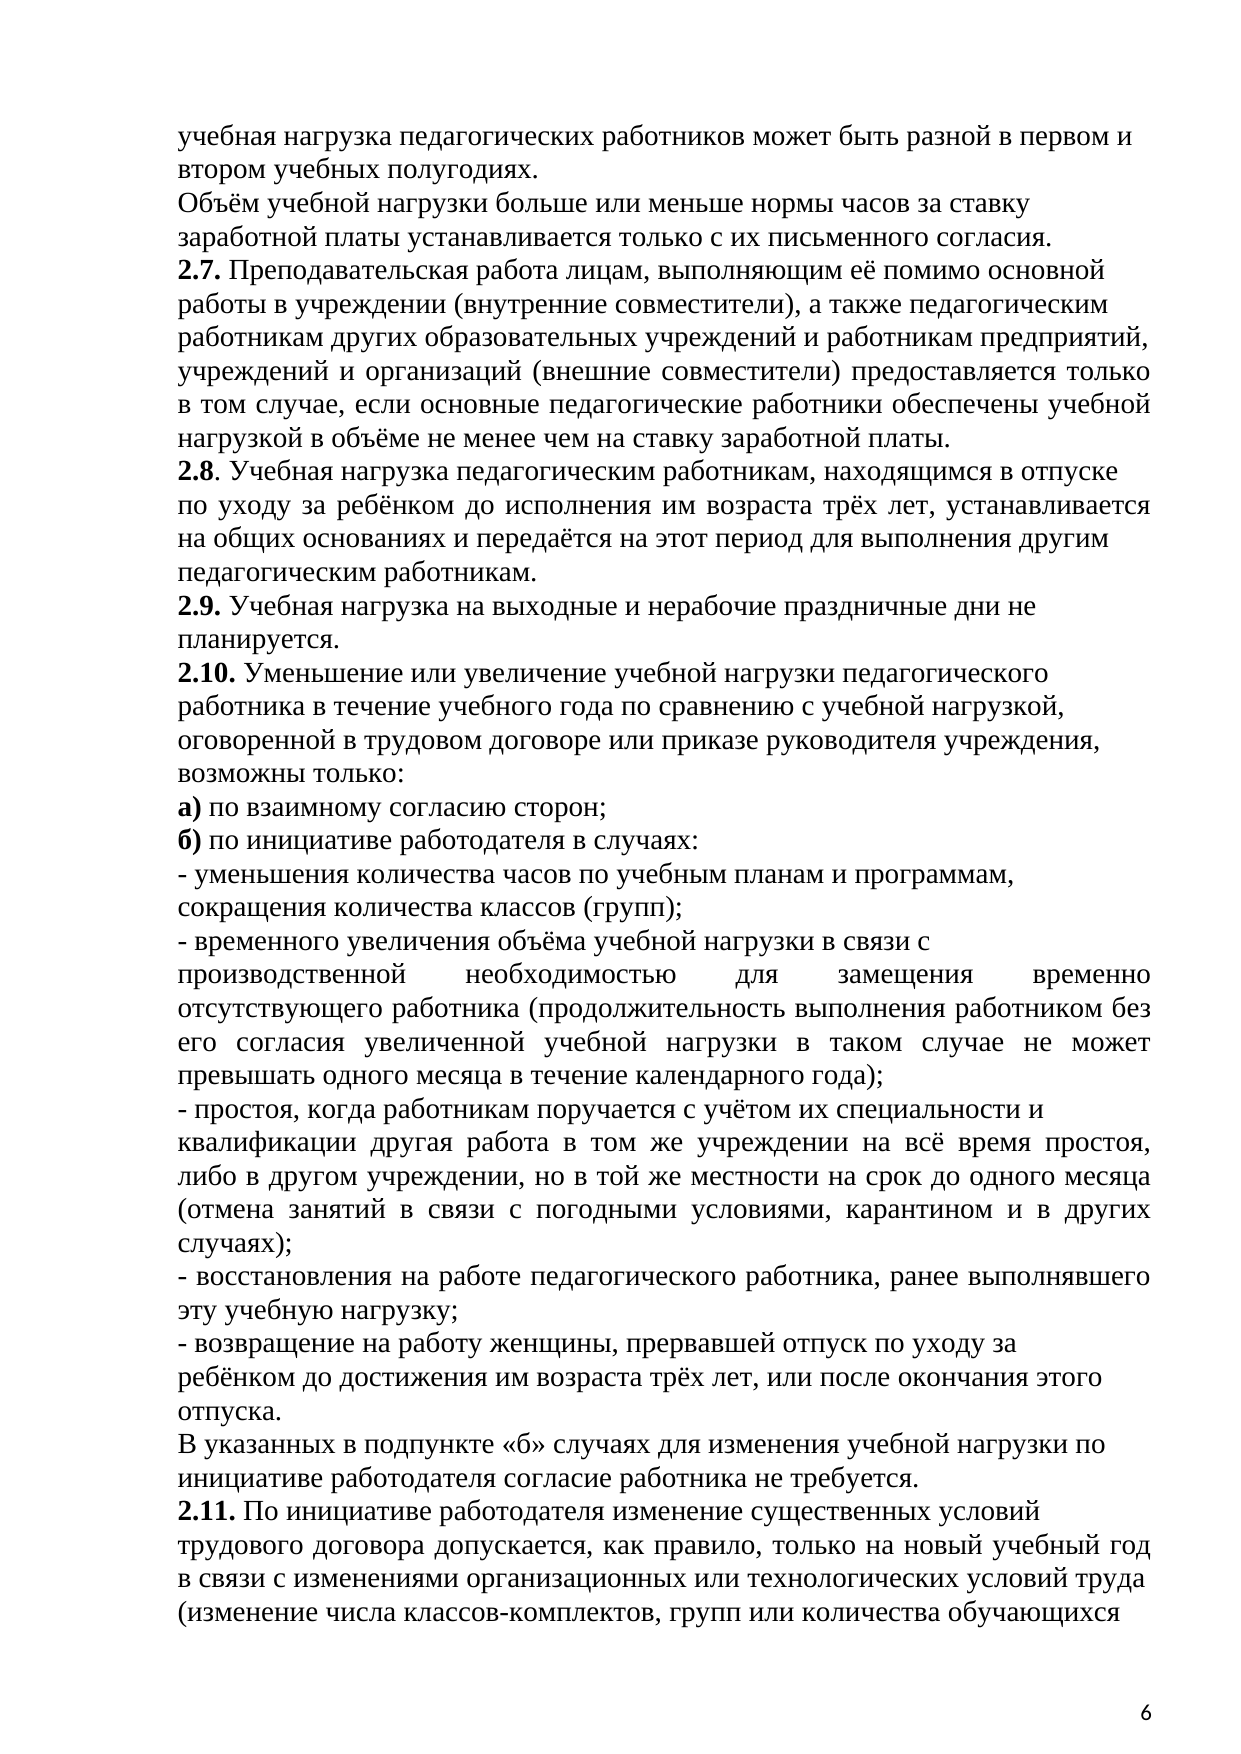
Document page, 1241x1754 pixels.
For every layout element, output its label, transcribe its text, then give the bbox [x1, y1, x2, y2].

text оговоренной в трудовом договоре или приказе руководителя учреждения, [177, 722, 1152, 755]
text работника в течение учебного года по сравнению с учебной нагрузкой, [177, 688, 1152, 722]
text квалификации другая работа в том же учреждении на всё время простоя, либо в другом учреждении, но в той же местности на срок до одного месяца (отмена занятий в связи с погодными условиями, карантином и в других случаях); [177, 1124, 1152, 1258]
text по уходу за ребёнком до исполнения им возраста трёх лет, устанавливается на общих основаниях и передаётся на этот период для выполнения другим [177, 487, 1152, 554]
text работы в учреждении (внутренние совместители), а также педагогическим [177, 286, 1152, 319]
text втором учебных полугодиях. [177, 152, 1152, 185]
text трудового договора допускается, как правило, только на новый учебный год в связи с изменениями организационных или технологических условий труда [177, 1527, 1152, 1594]
text - временного увеличения объёма учебной нагрузки в связи с [177, 923, 1152, 957]
text - восстановления на работе педагогического работника, ранее выполнявшего эту учебную нагрузку; [177, 1258, 1152, 1326]
text (изменение числа классов-комплектов, групп или количества обучающихся [177, 1594, 1152, 1627]
text планируется. [177, 621, 1152, 655]
text заработной платы устанавливается только с их письменного согласия. [177, 219, 1152, 252]
text 2.10. Уменьшение или увеличение учебной нагрузки педагогического [177, 655, 1152, 688]
text производственной необходимостью для замещения временно отсутствующего работника (продолжительность выполнения работником без его согласия увеличенной учебной нагрузки в таком случае не может превышать одного месяца в течение календарного года); [177, 957, 1152, 1091]
text - возвращение на работу женщины, прервавшей отпуск по уходу за [177, 1326, 1152, 1359]
text Объём учебной нагрузки больше или меньше нормы часов за ставку [177, 185, 1152, 219]
text инициативе работодателя согласие работника не требуется. [177, 1460, 1152, 1493]
text учреждений и организаций (внешние совместители) предоставляется только в том случае, если основные педагогические работники обеспечены учебной нагрузкой в объёме не менее чем на ставку заработной платы. [177, 353, 1152, 453]
text 2.11. По инициативе работодателя изменение существенных условий [177, 1493, 1152, 1527]
text учебная нагрузка педагогических работников может быть разной в первом и [177, 118, 1152, 152]
text В указанных в подпункте «б» случаях для изменения учебной нагрузки по [177, 1426, 1152, 1460]
text сокращения количества классов (групп); [177, 889, 1152, 923]
text педагогическим работникам. [177, 554, 1152, 588]
text - простоя, когда работникам поручается с учётом их специальности и [177, 1091, 1152, 1124]
text 2.8. Учебная нагрузка педагогическим работникам, находящимся в отпуске [177, 453, 1152, 487]
text работникам других образовательных учреждений и работникам предприятий, [177, 319, 1152, 353]
text - уменьшения количества часов по учебным планам и программам, [177, 856, 1152, 889]
text возможны только: [177, 755, 1152, 789]
text 2.9. Учебная нагрузка на выходные и нерабочие праздничные дни не [177, 588, 1152, 621]
text б) по инициативе работодателя в случаях: [177, 822, 1152, 856]
text отпуска. [177, 1393, 1152, 1426]
text 2.7. Преподавательская работа лицам, выполняющим её помимо основной [177, 252, 1152, 286]
text а) по взаимному согласию сторон; [177, 789, 1152, 822]
text ребёнком до достижения им возраста трёх лет, или после окончания этого [177, 1359, 1152, 1393]
